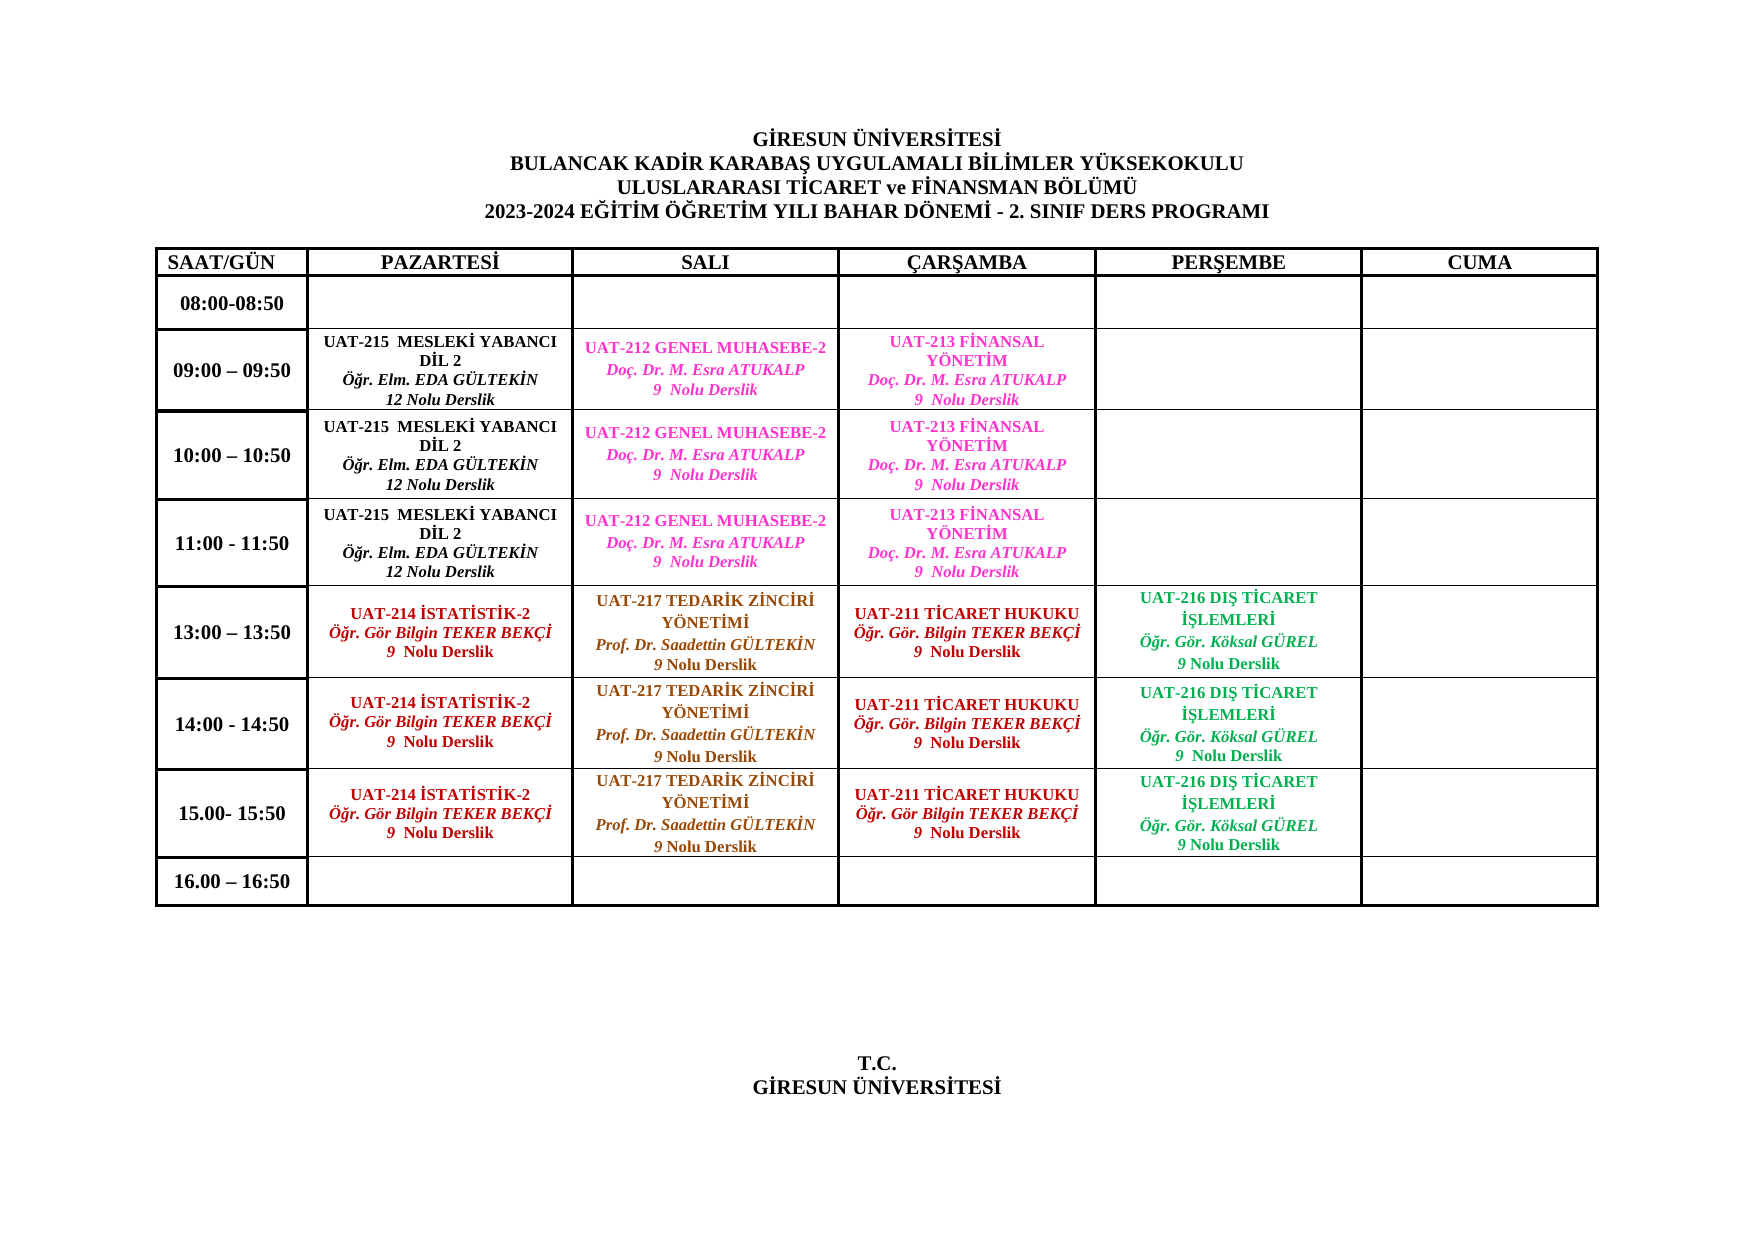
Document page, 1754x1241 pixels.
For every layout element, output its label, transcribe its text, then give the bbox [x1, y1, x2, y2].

table_cell UAT-215 MESLEKİ YABANCI DİL 2 Öğr. Elm. EDA GÜLTEKİN 12 Nolu Derslik [309, 329, 571, 409]
table_cell UAT-214 İSTATİSTİK-2 Öğr. Gör Bilgin TEKER BEKÇİ 9 Nolu Derslik [309, 678, 571, 767]
text ULUSLARARASI TİCARET ve FİNANSMAN BÖLÜMÜ [148, 174, 1606, 199]
table_cell [1097, 857, 1360, 903]
table_cell [1363, 499, 1596, 585]
table_cell UAT-211 TİCARET HUKUKU Öğr. Gör. Bilgin TEKER BEKÇİ 9 Nolu Derslik [840, 586, 1094, 677]
table_cell UAT-217 TEDARİK ZİNCİRİ YÖNETİMİ Prof. Dr. Saadettin GÜLTEKİN 9 Nolu Derslik [574, 769, 837, 856]
table_cell [1097, 277, 1360, 328]
table_cell [1363, 329, 1596, 409]
text T.C. [148, 1051, 1606, 1075]
table_cell UAT-216 DIŞ TİCARET İŞLEMLERİ Öğr. Gör. Köksal GÜREL 9 Nolu Derslik [1097, 769, 1360, 856]
table_cell [574, 277, 837, 328]
table_cell UAT-217 TEDARİK ZİNCİRİ YÖNETİMİ Prof. Dr. Saadettin GÜLTEKİN 9 Nolu Derslik [574, 678, 837, 767]
table_cell [840, 857, 1094, 903]
table_cell 13:00 – 13:50 [158, 588, 306, 677]
table_cell 11:00 - 11:50 [158, 501, 306, 585]
table_cell UAT-212 GENEL MUHASEBE-2 Doç. Dr. M. Esra ATUKALP 9 Nolu Derslik [574, 410, 837, 498]
table_cell 16.00 – 16:50 [158, 859, 306, 903]
table_cell UAT-216 DIŞ TİCARET İŞLEMLERİ Öğr. Gör. Köksal GÜREL 9 Nolu Derslik [1097, 678, 1360, 767]
table_cell [574, 857, 837, 903]
text GİRESUN ÜNİVERSİTESİ [148, 1075, 1606, 1099]
table_cell [1363, 410, 1596, 498]
table_cell 08:00-08:50 [158, 277, 306, 328]
table_cell UAT-212 GENEL MUHASEBE-2 Doç. Dr. M. Esra ATUKALP 9 Nolu Derslik [574, 499, 837, 585]
text BULANCAK KADİR KARABAŞ UYGULAMALI BİLİMLER YÜKSEKOKULU [148, 151, 1606, 174]
table_cell UAT-214 İSTATİSTİK-2 Öğr. Gör Bilgin TEKER BEKÇİ 9 Nolu Derslik [309, 586, 571, 677]
text GİRESUN ÜNİVERSİTESİ [148, 126, 1606, 151]
table_cell UAT-213 FİNANSAL YÖNETİM Doç. Dr. M. Esra ATUKALP 9 Nolu Derslik [840, 499, 1094, 585]
table_cell UAT-213 FİNANSAL YÖNETİM Doç. Dr. M. Esra ATUKALP 9 Nolu Derslik [840, 410, 1094, 498]
table_cell [1363, 277, 1596, 328]
table_cell UAT-213 FİNANSAL YÖNETİM Doç. Dr. M. Esra ATUKALP 9 Nolu Derslik [840, 329, 1094, 409]
table_cell [840, 277, 1094, 328]
table_cell UAT-214 İSTATİSTİK-2 Öğr. Gör Bilgin TEKER BEKÇİ 9 Nolu Derslik [309, 769, 571, 856]
table_cell [309, 857, 571, 903]
table_cell 15.00- 15:50 [158, 771, 306, 856]
table_cell UAT-211 TİCARET HUKUKU Öğr. Gör. Bilgin TEKER BEKÇİ 9 Nolu Derslik [840, 678, 1094, 767]
table_cell [1097, 499, 1360, 585]
table_cell [1363, 769, 1596, 856]
table_cell 09:00 – 09:50 [158, 331, 306, 409]
table_cell [1363, 586, 1596, 677]
table_cell [309, 277, 571, 328]
table_cell [1097, 410, 1360, 498]
table_cell 14:00 - 14:50 [158, 680, 306, 767]
table_cell UAT-216 DIŞ TİCARET İŞLEMLERİ Öğr. Gör. Köksal GÜREL 9 Nolu Derslik [1097, 586, 1360, 677]
table_cell UAT-211 TİCARET HUKUKU Öğr. Gör Bilgin TEKER BEKÇİ 9 Nolu Derslik [840, 769, 1094, 856]
table_cell 10:00 – 10:50 [158, 413, 306, 498]
table_cell UAT-215 MESLEKİ YABANCI DİL 2 Öğr. Elm. EDA GÜLTEKİN 12 Nolu Derslik [309, 410, 571, 498]
text 2023-2024 EĞİTİM ÖĞRETİM YILI BAHAR DÖNEMİ - 2. SINIF DERS PROGRAMI [148, 199, 1606, 223]
table_cell [1363, 857, 1596, 903]
table_cell [1363, 678, 1596, 767]
table_cell UAT-212 GENEL MUHASEBE-2 Doç. Dr. M. Esra ATUKALP 9 Nolu Derslik [574, 329, 837, 409]
table_cell UAT-215 MESLEKİ YABANCI DİL 2 Öğr. Elm. EDA GÜLTEKİN 12 Nolu Derslik [309, 499, 571, 585]
table_cell UAT-217 TEDARİK ZİNCİRİ YÖNETİMİ Prof. Dr. Saadettin GÜLTEKİN 9 Nolu Derslik [574, 586, 837, 677]
table_cell [1097, 329, 1360, 409]
